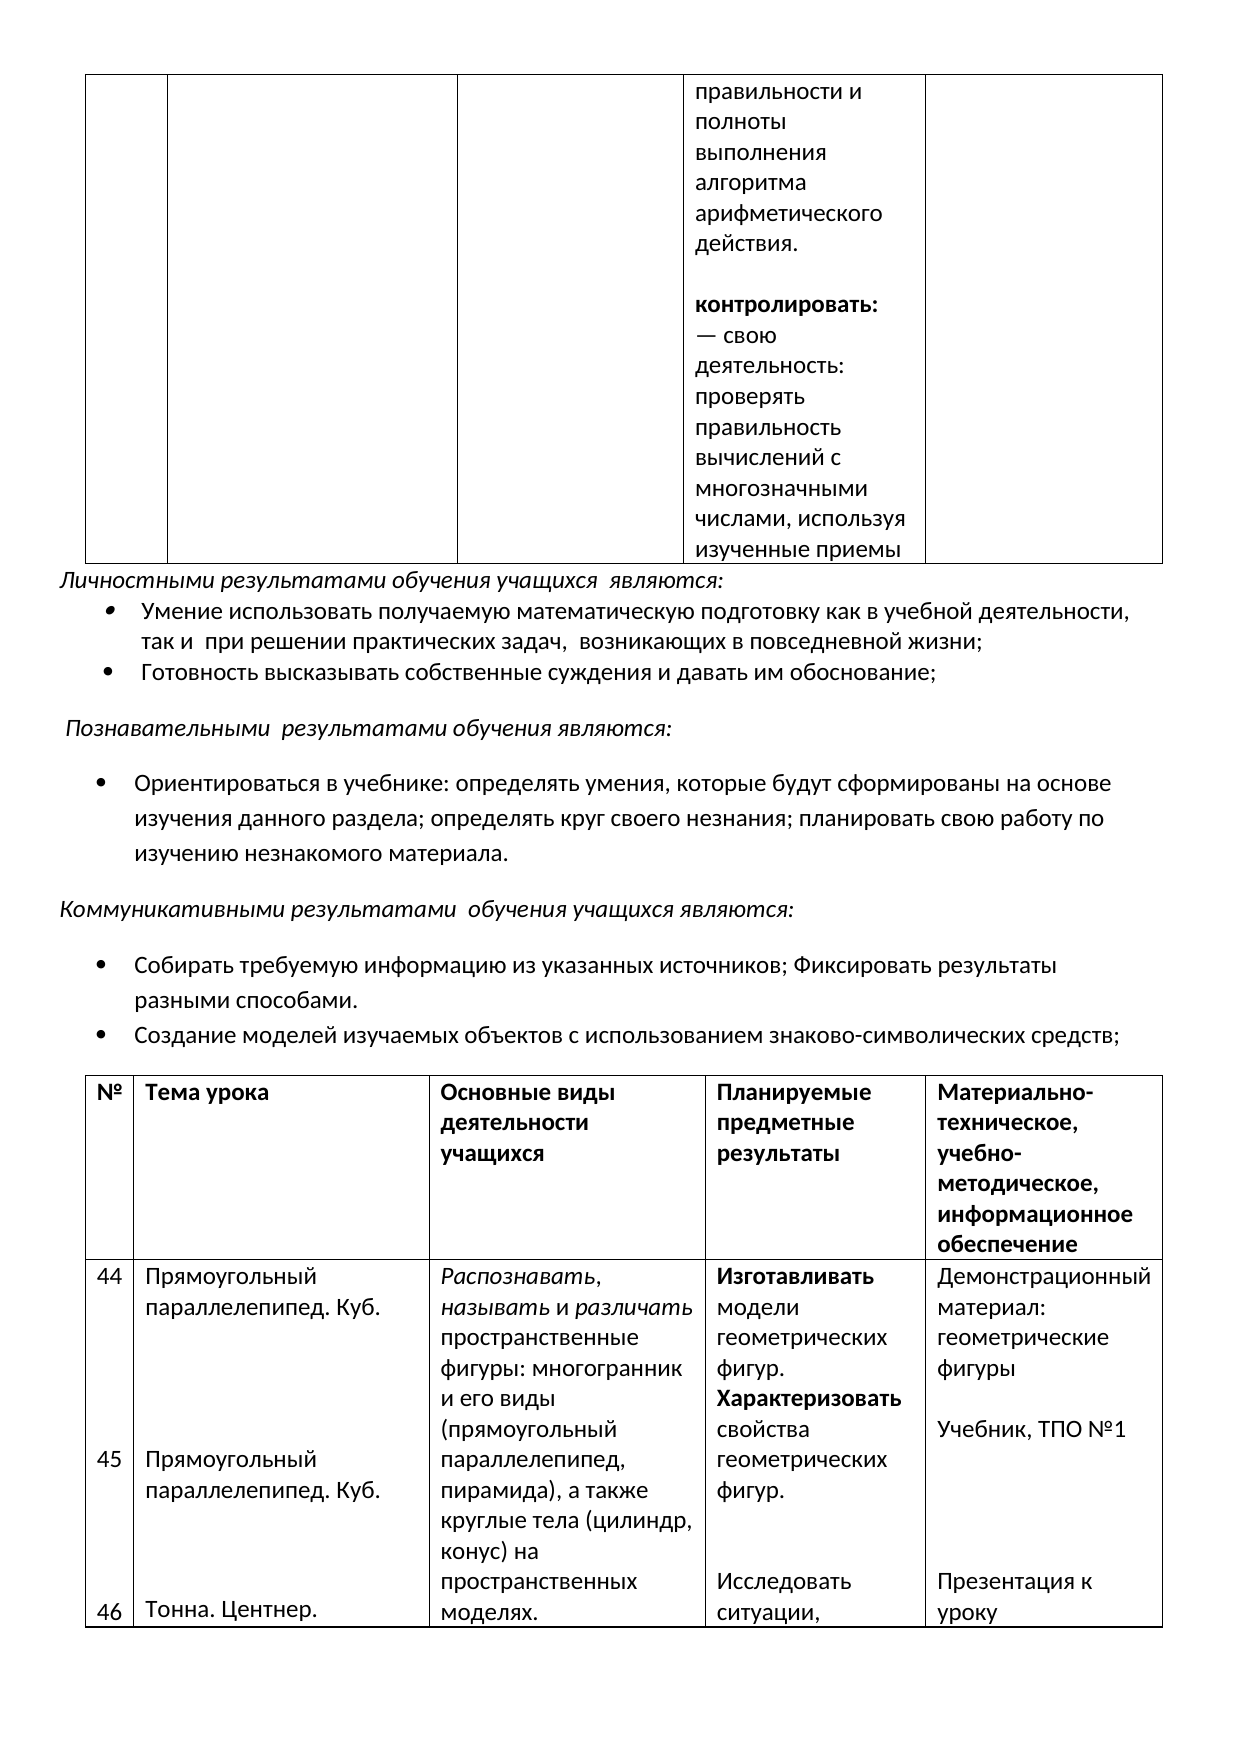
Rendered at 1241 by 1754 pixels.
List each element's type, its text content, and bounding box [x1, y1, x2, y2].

table_header № [86, 1076, 133, 1259]
list Собирать требуемую информацию из указанных источников; Фиксировать результаты разными способами. [97, 949, 1152, 1015]
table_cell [134, 1260, 429, 1626]
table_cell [168, 75, 457, 563]
text Личностными результатами обучения учащихся являются: [59, 564, 1152, 595]
text Познавательными результатами обучения являются: [59, 712, 1152, 742]
table_header Тема урока [134, 1076, 429, 1259]
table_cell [926, 75, 1162, 563]
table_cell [430, 1260, 705, 1626]
list Ориентироваться в учебнике: определять умения, которые будут сформированы на основе изучения данного раздела; определять круг своего незнания; планировать свою работу по изучению незнакомого материала. [97, 767, 1152, 868]
list Умение использовать получаемую математическую подготовку как в учебной деятельности, так и при решении практических задач, возникающих в повседневной жизни; [103, 595, 1152, 656]
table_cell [706, 1260, 925, 1626]
table_header Планируемые предметные результаты [706, 1076, 925, 1259]
list Создание моделей изучаемых объектов с использованием знаково-символических средств; [97, 1019, 1152, 1050]
table_header Материально-техническое, учебно-методическое, информационное обеспечение [926, 1076, 1162, 1259]
table_header Основные виды деятельности учащихся [430, 1076, 705, 1259]
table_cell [926, 1260, 1162, 1626]
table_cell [86, 1260, 133, 1626]
list Готовность высказывать собственные суждения и давать им обоснование; [103, 656, 1152, 686]
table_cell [684, 75, 925, 563]
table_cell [86, 75, 167, 563]
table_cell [458, 75, 683, 563]
text Коммуникативными результатами обучения учащихся являются: [59, 893, 1152, 924]
